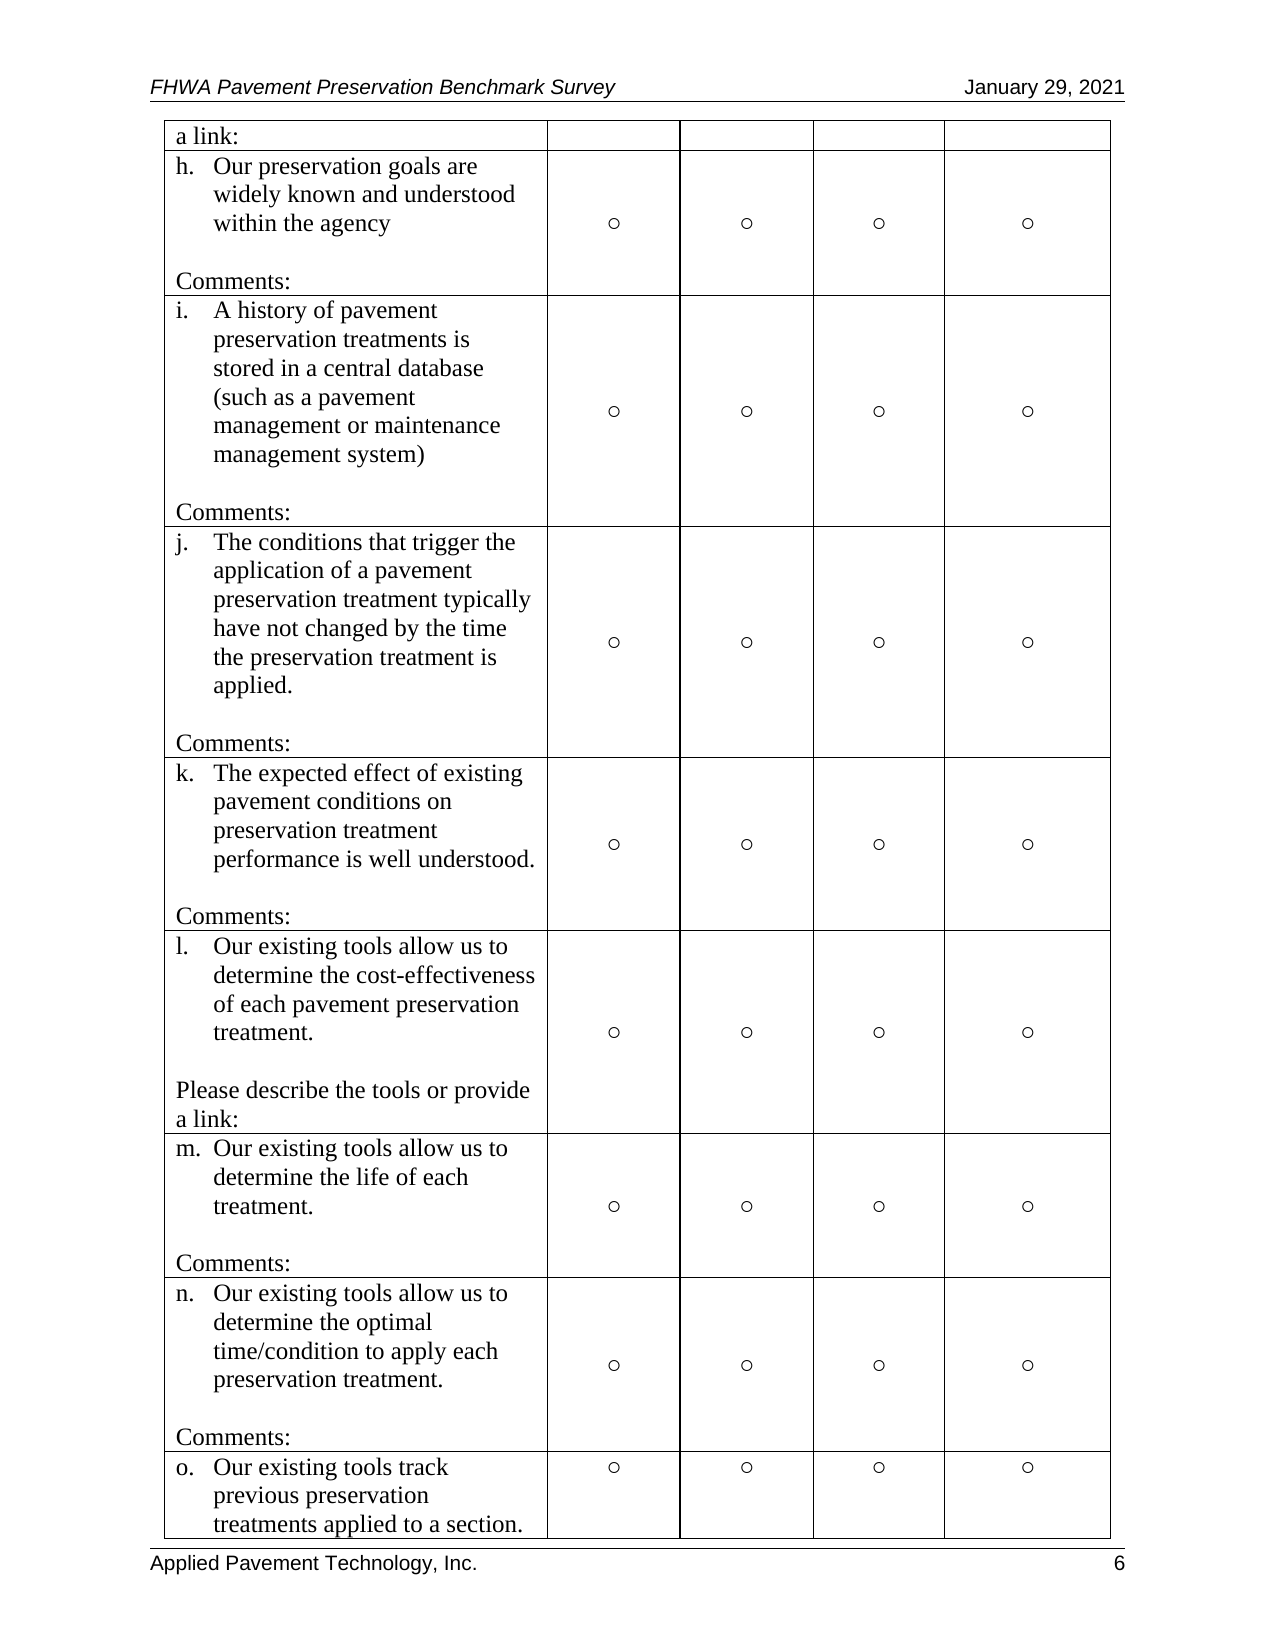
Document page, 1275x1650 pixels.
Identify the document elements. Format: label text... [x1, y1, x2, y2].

table_cell ○ [945, 121, 1110, 150]
table_cell ○ [548, 527, 679, 757]
table_cell ○ [945, 758, 1110, 930]
table_cell ○ [681, 1278, 813, 1451]
table_cell ○ [548, 1278, 679, 1451]
table_cell Our existing tools allow us to determine the life of each treatment. Comments: [165, 1134, 547, 1277]
table_cell ○ [945, 296, 1110, 526]
table_cell The conditions that trigger the application of a pavement preservation treatment typically have not changed by the time the preservation treatment is applied. Comments: [165, 527, 547, 757]
table_cell ○ [814, 758, 944, 930]
table_cell ○ [814, 1278, 944, 1451]
table_cell ○ [548, 931, 679, 1132]
table_cell ○ [681, 1452, 813, 1538]
table_cell ○ [814, 151, 944, 294]
table_cell ○ [814, 1134, 944, 1277]
table_cell ○ [548, 1452, 679, 1538]
table_cell The expected effect of existing pavement conditions on preservation treatment performance is well understood. Comments: [165, 758, 547, 930]
table_cell ○ [945, 151, 1110, 294]
table_cell ○ [681, 121, 813, 150]
table_cell ○ [945, 1278, 1110, 1451]
table_cell ○ [681, 758, 813, 930]
table_cell ○ [814, 296, 944, 526]
table_cell ○ [945, 1134, 1110, 1277]
table_cell ○ [548, 1134, 679, 1277]
table_cell Our preservation goals are widely known and understood within the agency Comments: [165, 151, 547, 294]
table_cell ○ [548, 758, 679, 930]
table_cell ○ [548, 121, 679, 150]
table_cell Our existing tools allow us to determine the cost-effectiveness of each pavement preservation treatment. Please describe the tools or provide a link: [165, 931, 547, 1132]
table_cell ○ [945, 527, 1110, 757]
table_cell ○ [681, 931, 813, 1132]
table_cell ○ [681, 296, 813, 526]
table_cell ○ [945, 931, 1110, 1132]
table_cell ○ [548, 151, 679, 294]
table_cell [165, 1452, 547, 1538]
table_cell ○ [814, 1452, 944, 1538]
table_cell ○ [681, 1134, 813, 1277]
table_cell ○ [681, 151, 813, 294]
table_cell ○ [814, 527, 944, 757]
table_cell ○ [548, 296, 679, 526]
table_cell ○ [814, 121, 944, 150]
table_cell Our existing tools allow us to determine the optimal time/condition to apply each preservation treatment. Comments: [165, 1278, 547, 1451]
table_cell A history of pavement preservation treatments is stored in a central database (such as a pavement management or maintenance management system) Comments: [165, 296, 547, 526]
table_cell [165, 121, 547, 150]
table_cell ○ [814, 931, 944, 1132]
table_cell ○ [681, 527, 813, 757]
table_cell ○ [945, 1452, 1110, 1538]
